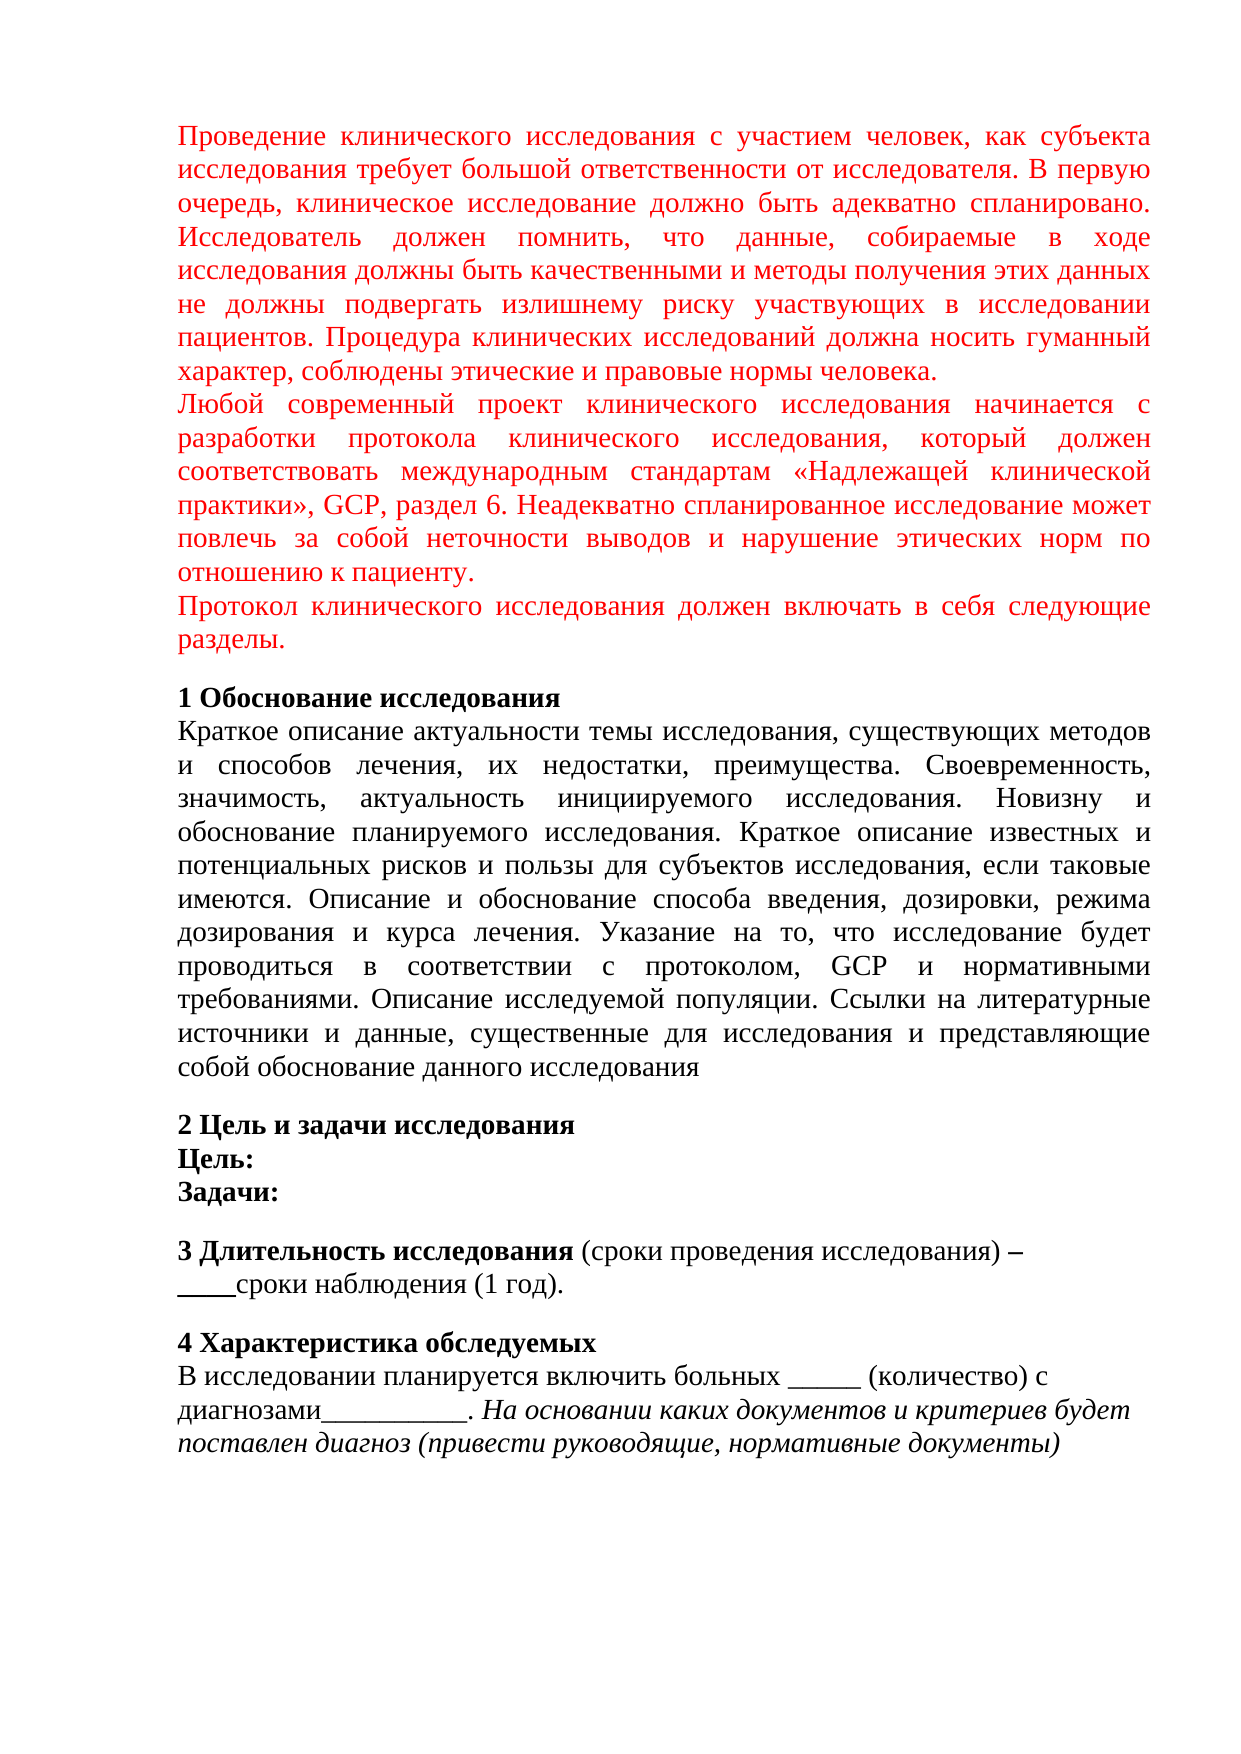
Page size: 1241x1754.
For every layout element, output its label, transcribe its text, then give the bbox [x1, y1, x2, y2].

text 2 Цель и задачи исследования [177, 1107, 1152, 1141]
text 3 Длительность исследования (сроки проведения исследования) – ____сроки наблюдения (1 год). [177, 1233, 1152, 1300]
text Проведение клинического исследования с участием человек, как субъекта исследования требует большой ответственности от исследователя. В первую очередь, клиническое исследование должно быть адекватно спланировано. Исследователь должен помнить, что данные, собираемые в ходе исследования должны быть качественными и методы получения этих данных не должны подвергать излишнему риску участвующих в исследовании пациентов. Процедура клинических исследований должна носить гуманный характер, соблюдены этические и правовые нормы человека. [177, 118, 1152, 386]
text Протокол клинического исследования должен включать в себя следующие разделы. [177, 588, 1152, 655]
text 4 Характеристика обследуемых [177, 1325, 1152, 1358]
text Краткое описание актуальности темы исследования, существующих методов и способов лечения, их недостатки, преимущества. Своевременность, значимость, актуальность инициируемого исследования. Новизну и обоснование планируемого исследования. Краткое описание известных и потенциальных рисков и пользы для субъектов исследования, если таковые имеются. Описание и обоснование способа введения, дозировки, режима дозирования и курса лечения. Указание на то, что исследование будет проводиться в соответствии с протоколом, GCP и нормативными требованиями. Описание исследуемой популяции. Ссылки на литературные источники и данные, существенные для исследования и представляющие собой обоснование данного исследования [177, 713, 1152, 1082]
text Цель: [177, 1141, 1152, 1174]
text Задачи: [177, 1174, 1152, 1208]
text 1 Обоснование исследования [177, 680, 1152, 713]
text В исследовании планируется включить больных _____ (количество) с диагнозами__________. На основании каких документов и критериев будет поставлен диагноз (привести руководящие, нормативные документы) [177, 1358, 1152, 1459]
text Любой современный проект клинического исследования начинается с разработки протокола клинического исследования, который должен соответствовать международным стандартам «Надлежащей клинической практики», GCP, раздел 6. Неадекватно спланированное исследование может повлечь за собой неточности выводов и нарушение этических норм по отношению к пациенту. [177, 386, 1152, 588]
